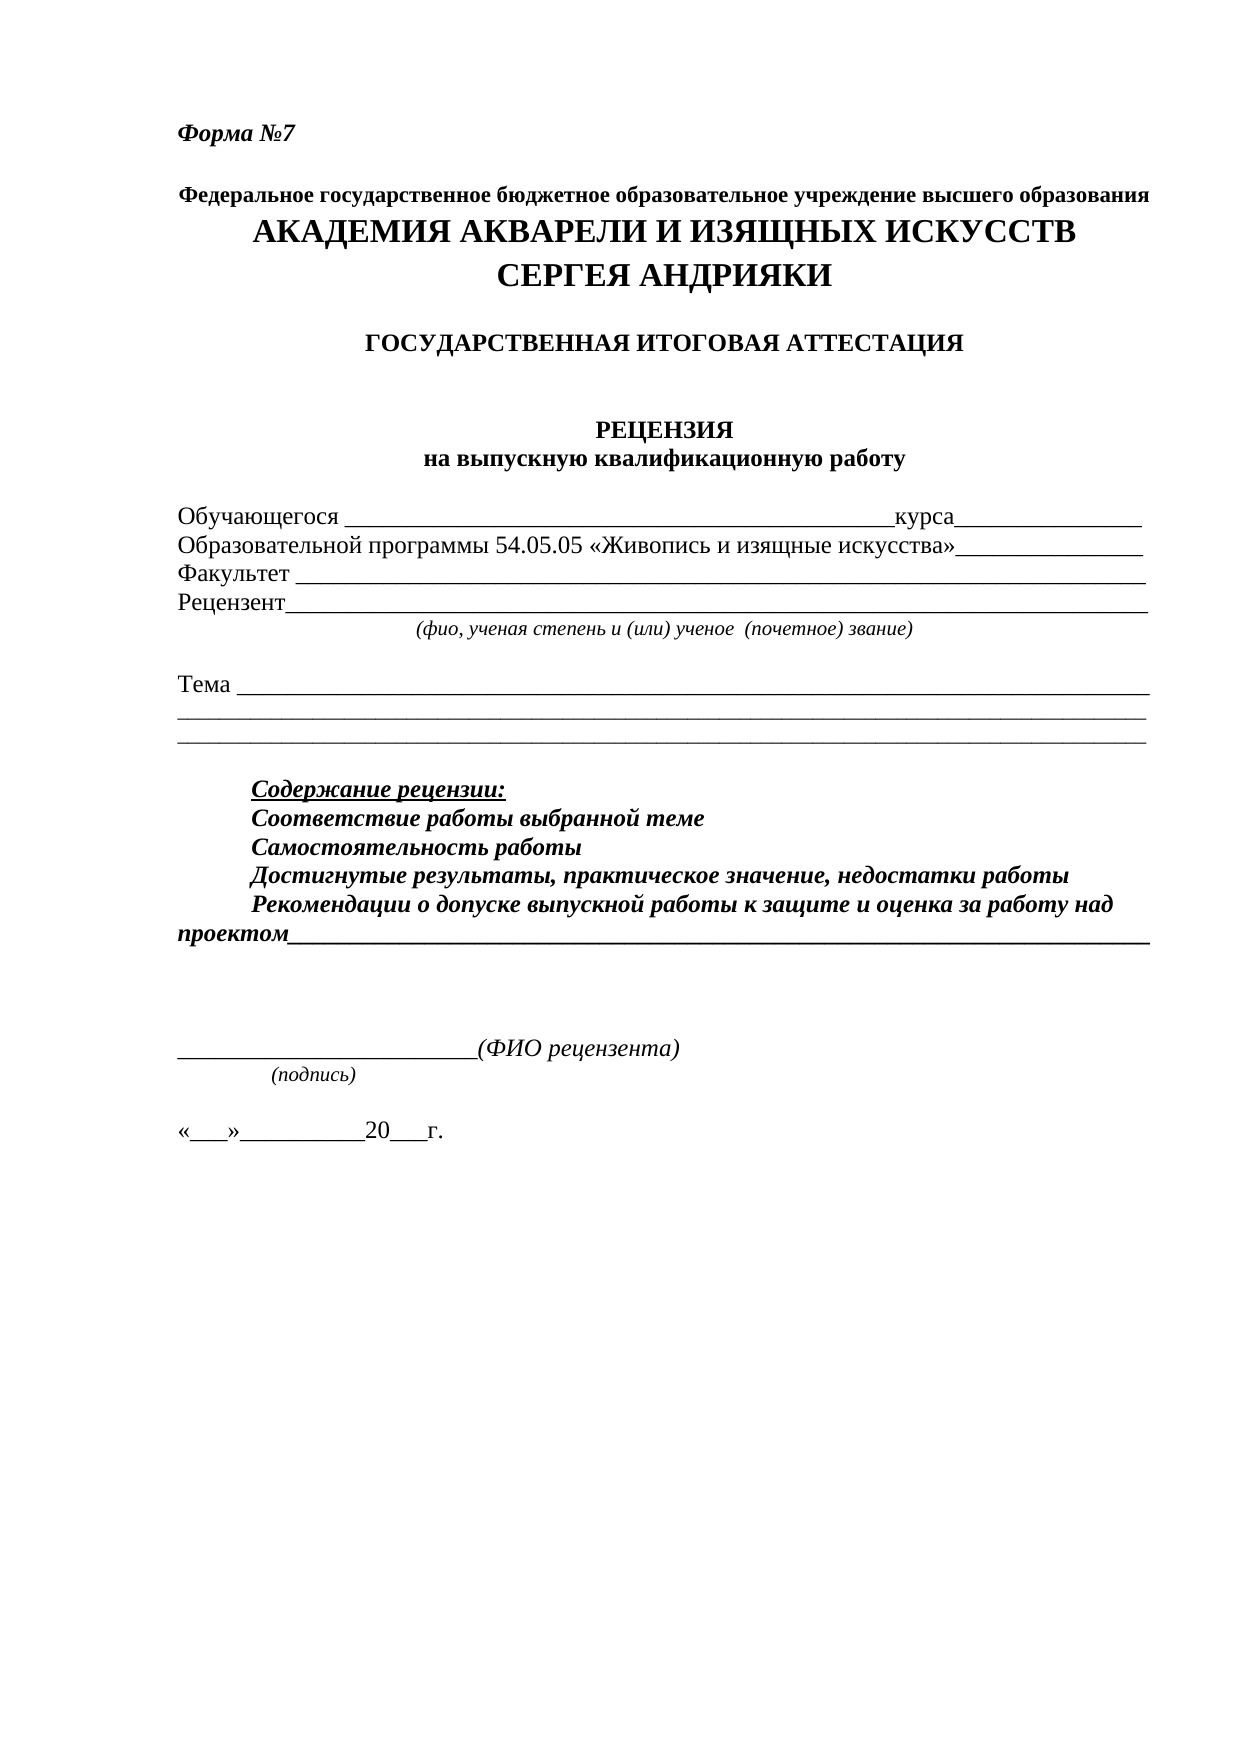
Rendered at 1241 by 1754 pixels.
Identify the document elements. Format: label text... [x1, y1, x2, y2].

text Тема _________________________________________________________________________ [177, 669, 1152, 697]
text Федеральное государственное бюджетное образовательное учреждение высшего образования [177, 181, 1152, 208]
text Самостоятельность работы [177, 832, 1152, 861]
text РЕЦЕНЗИЯ [177, 415, 1152, 443]
text на выпускную квалификационную работу [177, 443, 1152, 472]
text АКАДЕМИЯ АКВАРЕЛИ И ИЗЯЩНЫХ ИСКУССТВ [177, 212, 1152, 250]
text Рекомендации о допуске выпускной работы к защите и оценка за работу над проектом_____________________________________________________________________ [177, 889, 1152, 947]
text Соответствие работы выбранной теме [177, 803, 1152, 832]
text (фио, ученая степень и (или) ученое (почетное) звание) [177, 616, 1152, 640]
text Рецензент_____________________________________________________________________ [177, 587, 1152, 616]
text Достигнутые результаты, практическое значение, недостатки работы [177, 861, 1152, 889]
text __________________________________________________________________________________________________________________________________________________________________________________________ [177, 697, 1152, 746]
text (подпись) [177, 1062, 1152, 1086]
text ГОСУДАРСТВЕННАЯ ИТОГОВАЯ АТТЕСТАЦИЯ [177, 328, 1152, 357]
text ________________________(ФИО рецензента) [177, 1033, 1152, 1062]
text СЕРГЕЯ АНДРИЯКИ [177, 256, 1152, 294]
text «___»__________20___г. [177, 1115, 1152, 1143]
text Форма №7 [177, 118, 1152, 147]
text Факультет ____________________________________________________________________ [177, 558, 1152, 587]
text Содержание рецензии: [177, 774, 1152, 803]
text Обучающегося ____________________________________________курса_______________ Образовательной программы 54.05.05 «Живопись и изящные искусства»_______________ [177, 501, 1152, 558]
